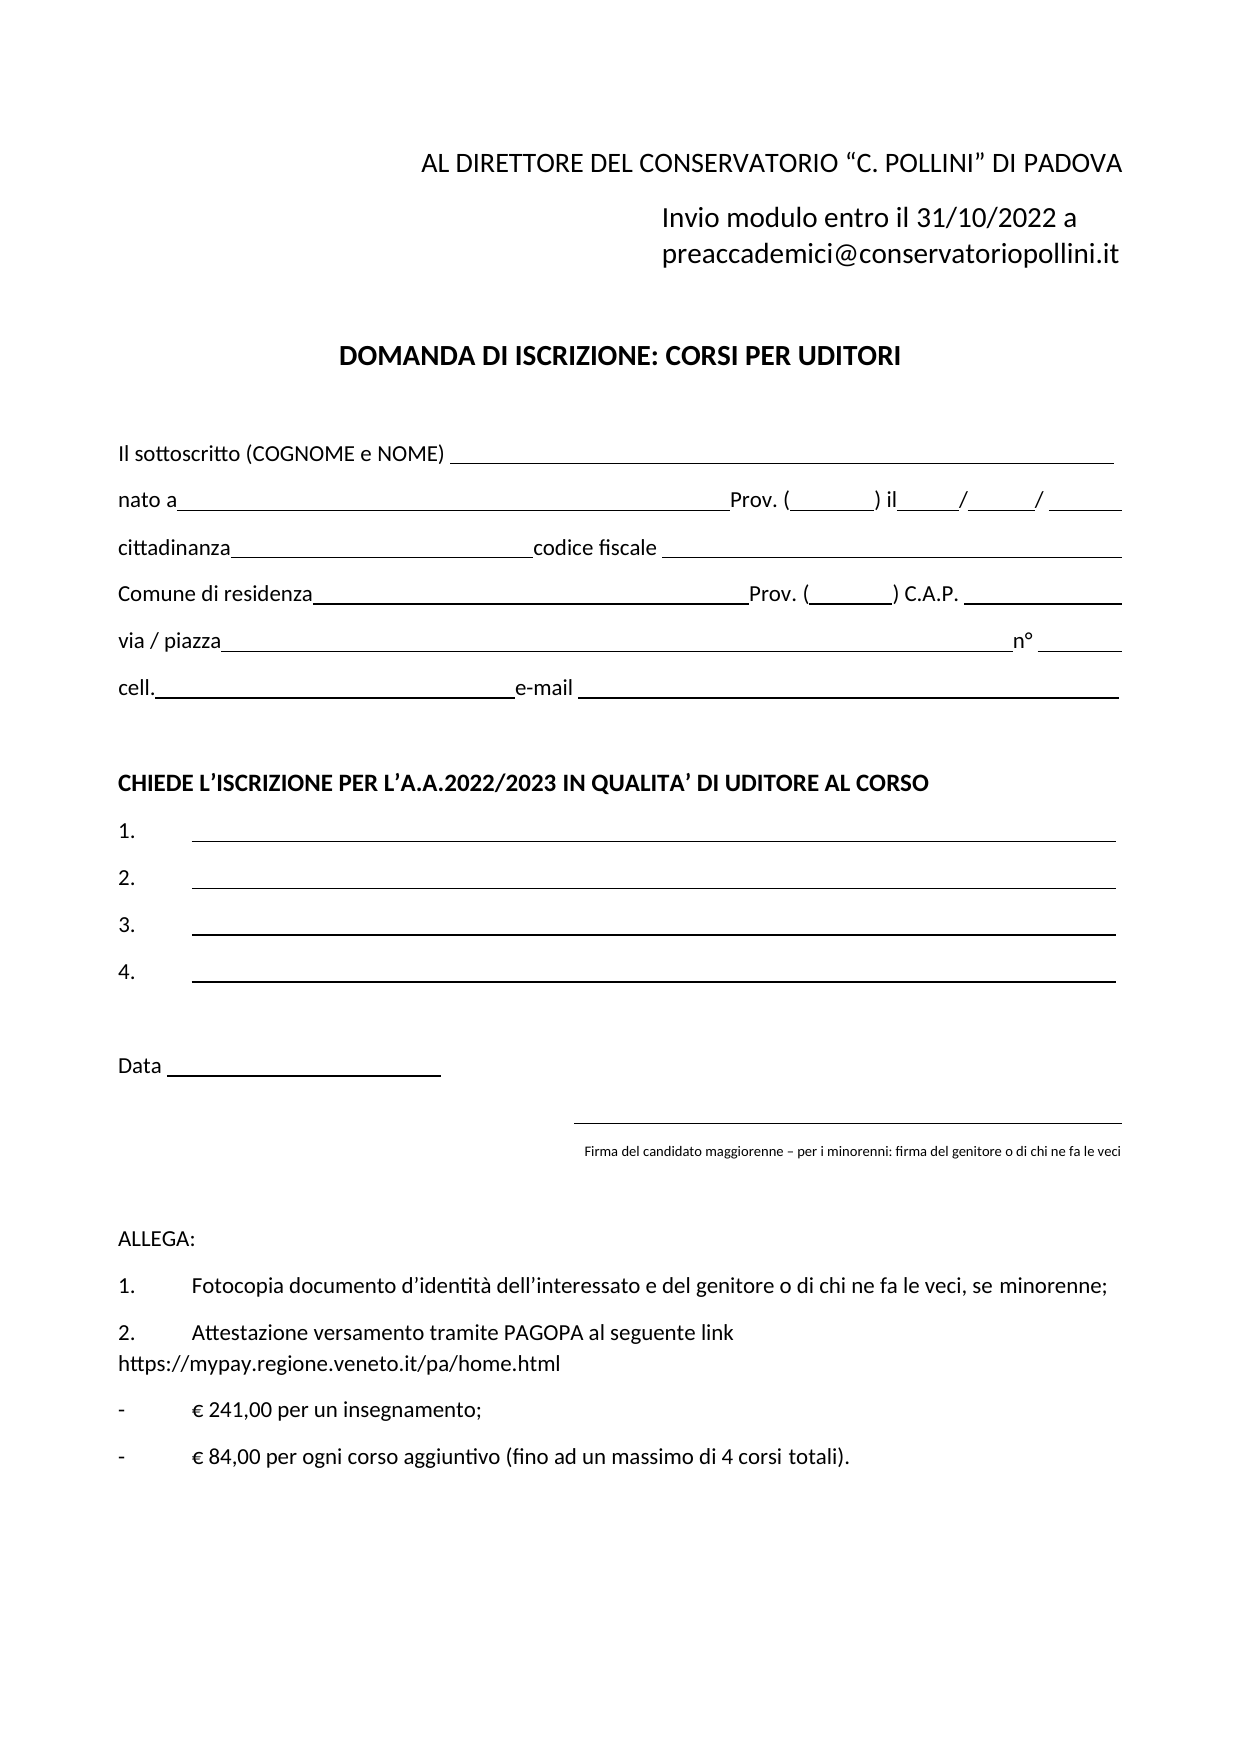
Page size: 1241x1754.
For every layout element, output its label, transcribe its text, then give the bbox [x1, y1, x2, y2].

text Firma del candidato maggiorenne – per i minorenni: firma del genitore o di chi ne fa le veci [584, 1142, 1134, 1160]
text AL DIRETTORE DEL CONSERVATORIO “C. POLLINI” DI PADOVA [421, 145, 1134, 180]
text DOMANDA DI ISCRIZIONE: CORSI PER UDITORI [115, 337, 1125, 373]
text Comune di residenza Prov. ( ) C.A.P. [118, 579, 1134, 607]
text ALLEGA: [118, 1224, 1134, 1253]
text Il sottoscritto (COGNOME e NOME) [106, 439, 1125, 467]
text 2. [118, 863, 1134, 892]
list € 241,00 per un insegnamento; [118, 1395, 1134, 1423]
text nato a Prov. ( ) il / / [118, 486, 1134, 513]
list Fotocopia documento d’identità dell’interessato e del genitore o di chi ne fa le veci, se minorenne; [118, 1272, 1134, 1300]
text 1. [118, 816, 1134, 844]
list Attestazione versamento tramite PAGOPA al seguente link https://mypay.regione.veneto.it/pa/home.html [118, 1318, 1122, 1377]
text Data [118, 1051, 1134, 1079]
text CHIEDE L’ISCRIZIONE PER L’A.A.2022/2023 IN QUALITA’ DI UDITORE AL CORSO [118, 767, 1134, 797]
list € 84,00 per ogni corso aggiuntivo (fino ad un massimo di 4 corsi totali). [118, 1442, 1134, 1471]
text Invio modulo entro il 31/10/2022 a preaccademici@conservatoriopollini.it [662, 199, 1134, 271]
text cell. e-mail [118, 673, 1134, 701]
text cittadinanza codice fiscale [118, 533, 1134, 561]
text 3. [118, 910, 1134, 938]
text via / piazza n° [118, 626, 1134, 654]
text 4. [118, 957, 1134, 985]
